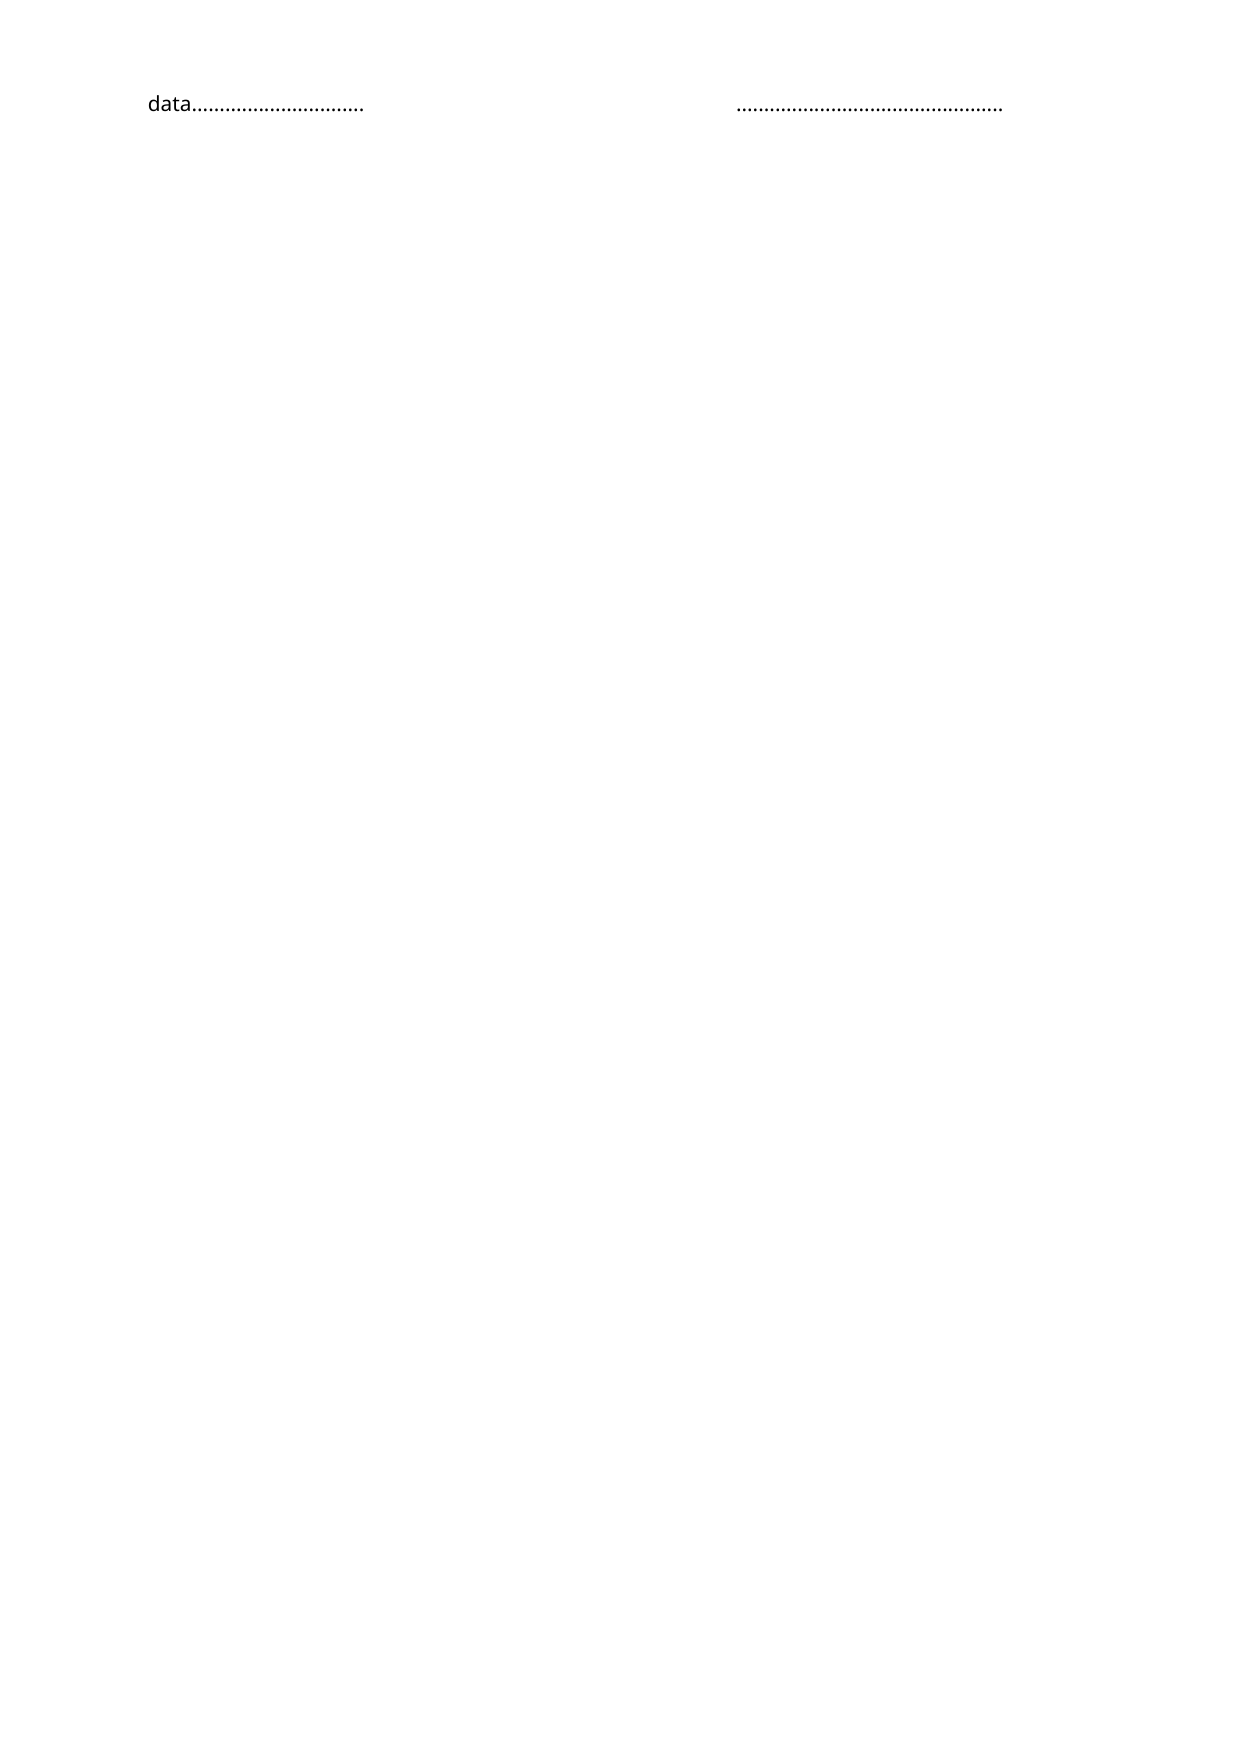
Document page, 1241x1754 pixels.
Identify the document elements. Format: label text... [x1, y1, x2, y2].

text data............................... ................................................ [148, 89, 1004, 117]
